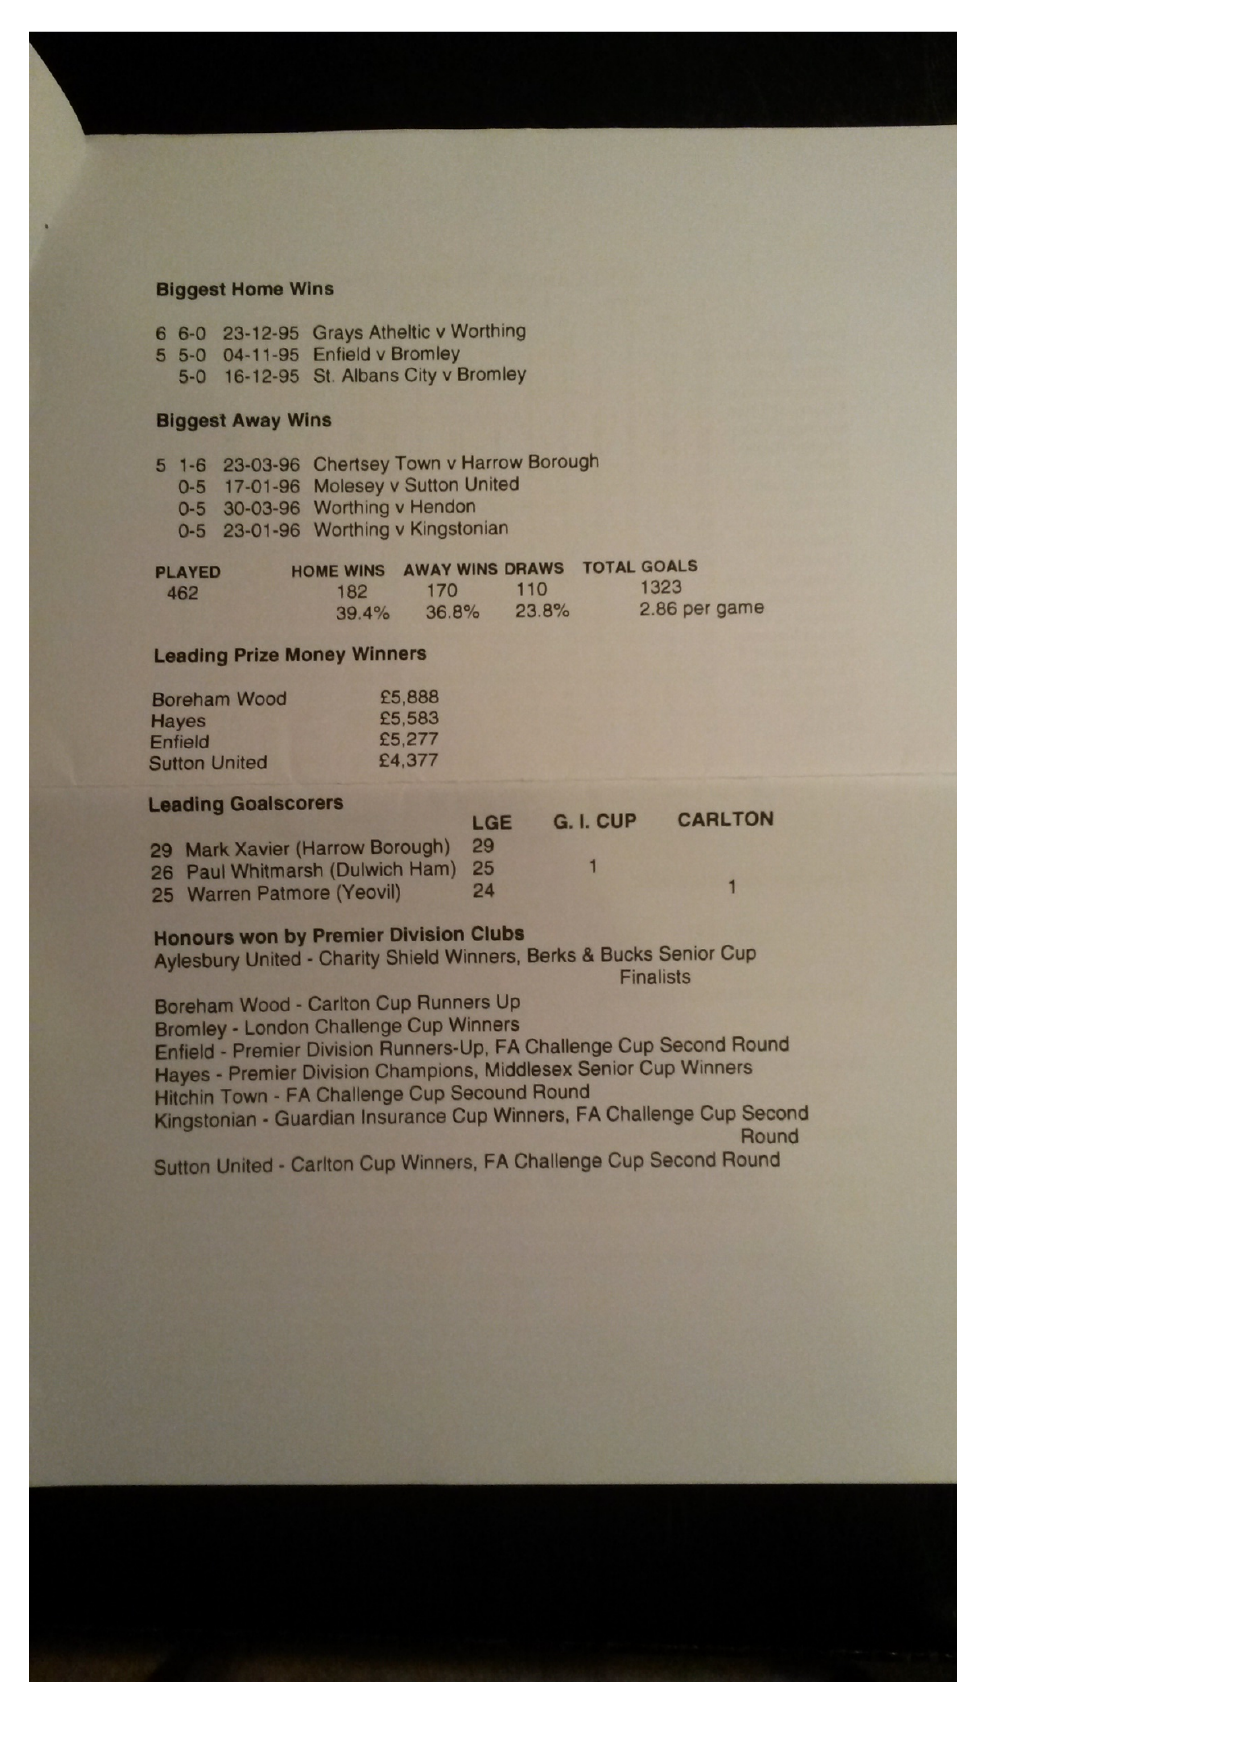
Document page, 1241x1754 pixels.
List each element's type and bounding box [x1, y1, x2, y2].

picture [30, 34, 957, 1682]
